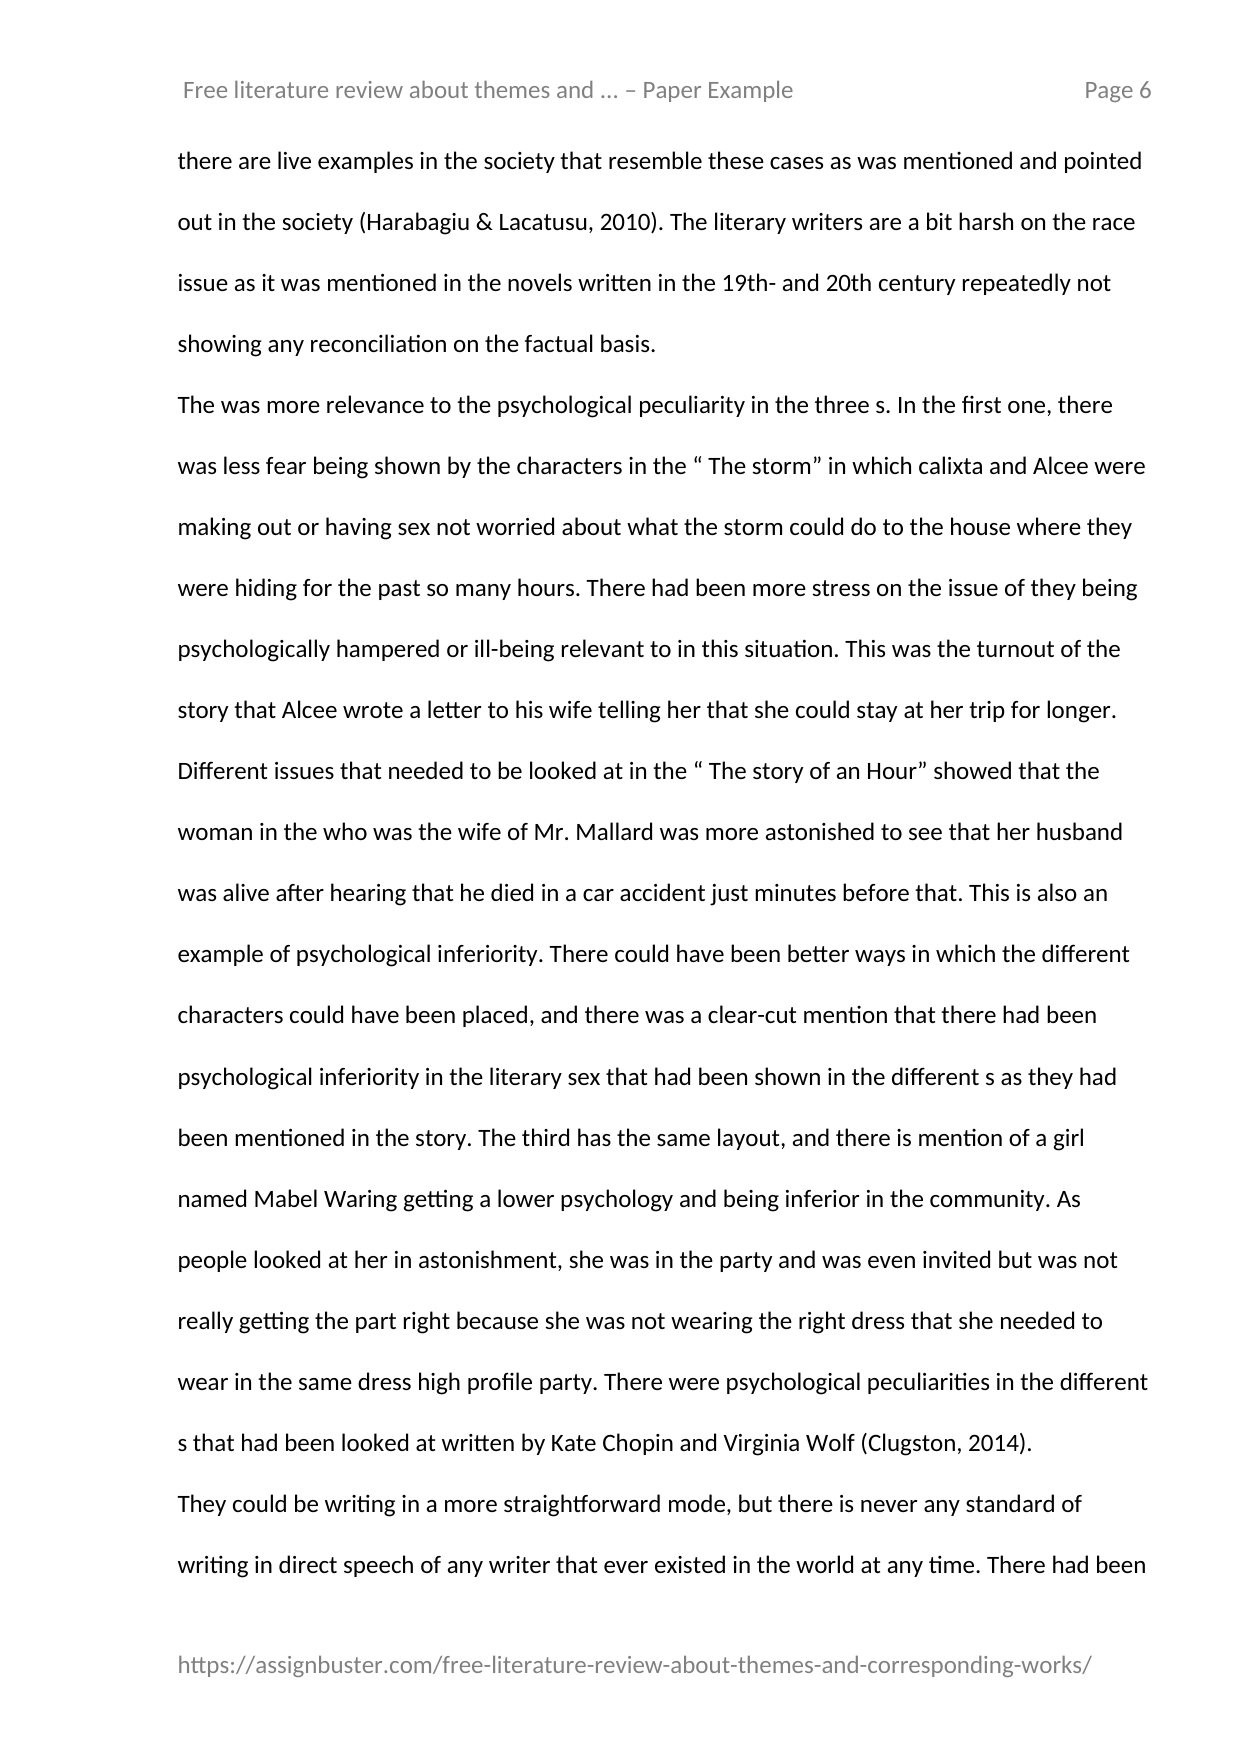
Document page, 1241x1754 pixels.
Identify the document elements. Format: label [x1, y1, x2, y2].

text [177, 145, 1152, 1579]
